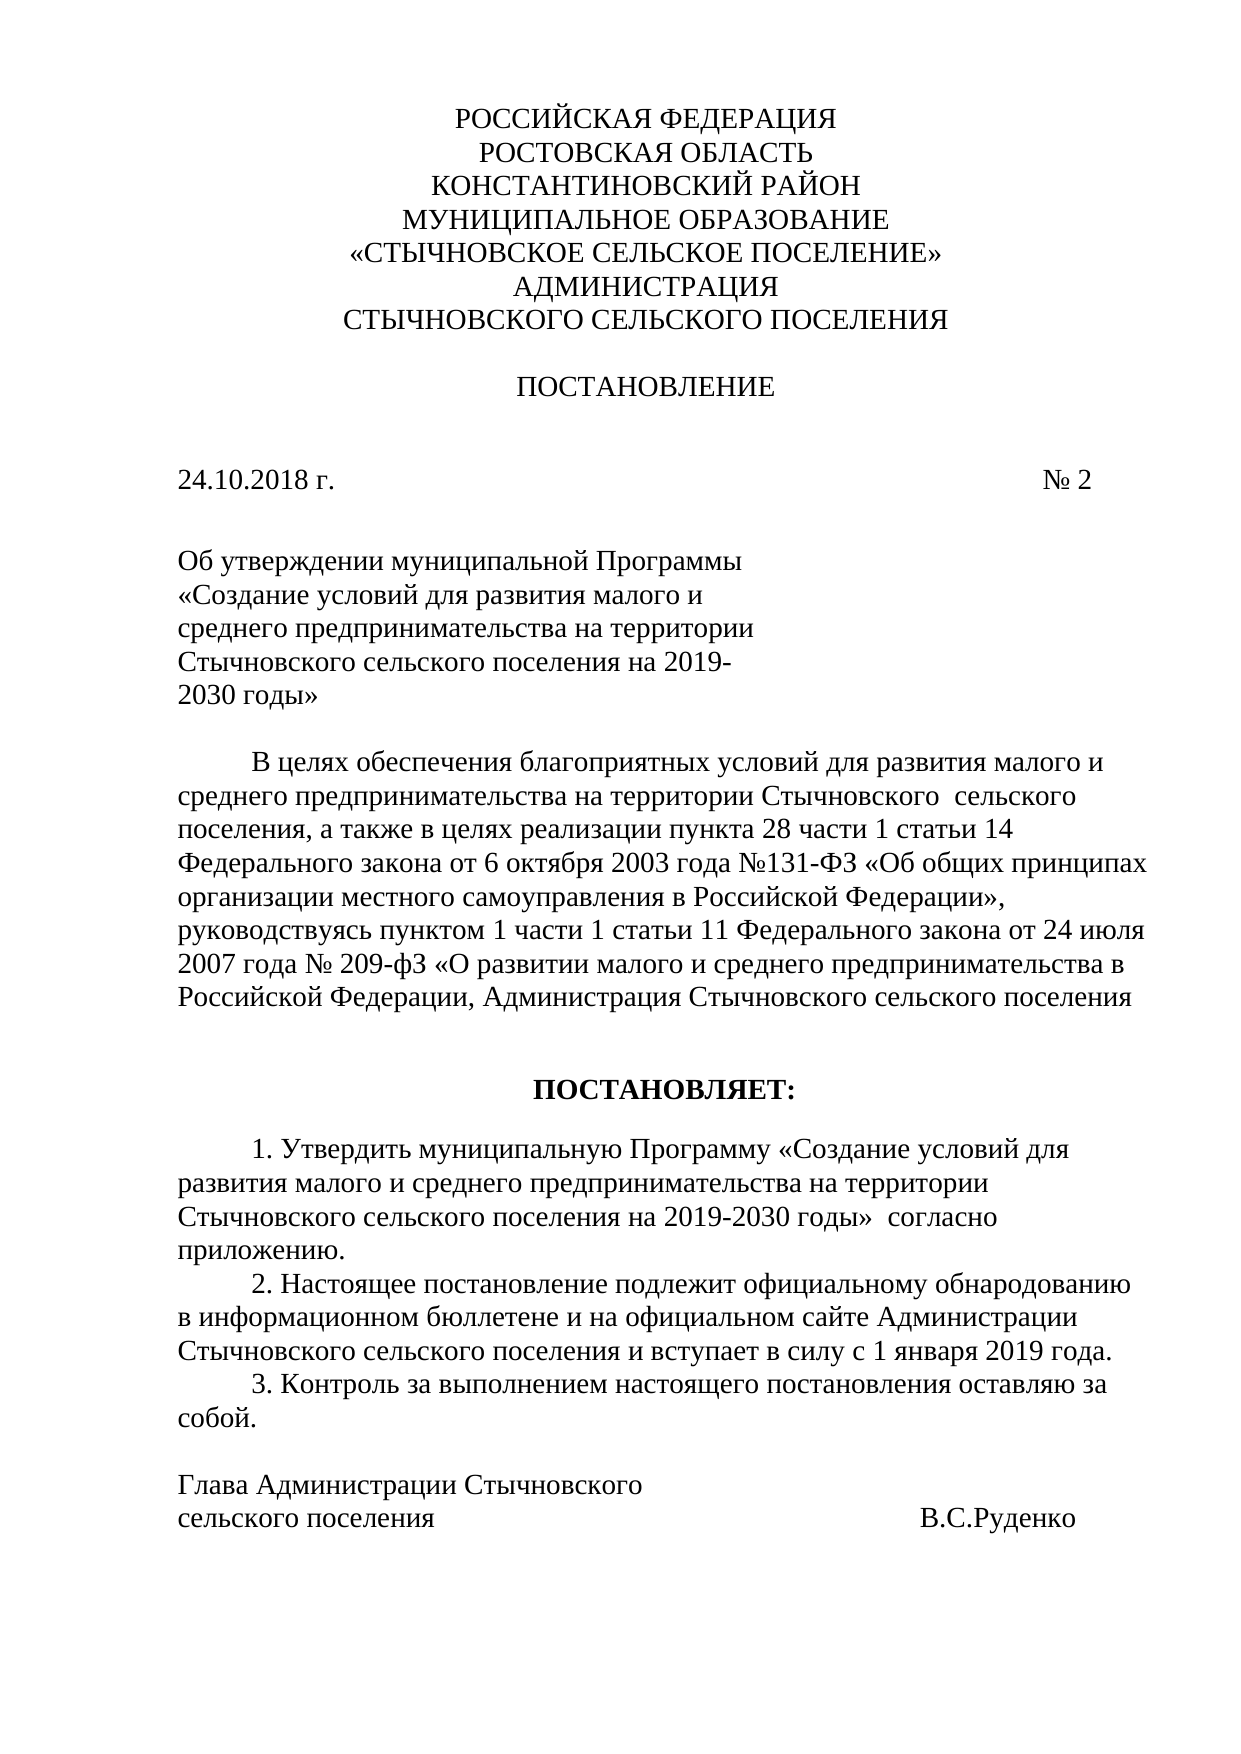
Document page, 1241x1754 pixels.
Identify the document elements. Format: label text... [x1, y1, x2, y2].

text ПОСТАНОВЛЯЕТ: [177, 1072, 1152, 1106]
text 1. Утвердить муниципальную Программу «Создание условий для развития малого и среднего предпринимательства на территории Стычновского сельского поселения на 2019-2030 годы» согласно приложению. [177, 1132, 1152, 1266]
text Об утверждении муниципальной Программы «Создание условий для развития малого и среднего предпринимательства на территории Стычновского сельского поселения на 2019-2030 годы» [177, 543, 768, 711]
text 3. Контроль за выполнением настоящего постановления оставляю за собой. [177, 1366, 1152, 1433]
text сельского поселения В.С.Руденко [177, 1501, 1152, 1534]
text Глава Администрации Стычновского [177, 1467, 1152, 1501]
table_header РОССИЙСКАЯ ФЕДЕРАЦИЯ РОСТОВСКАЯ ОБЛАСТЬ КОНСТАНТИНОВСКИЙ РАЙОН МУНИЦИПАЛЬНОЕ ОБРАЗОВАНИЕ «СТЫЧНОВСКОЕ СЕЛЬСКОЕ ПОСЕЛЕНИЕ» АДМИНИСТРАЦИЯ СТЫЧНОВСКОГО СЕЛЬСКОГО ПОСЕЛЕНИЯ ПОСТАНОВЛЕНИЕ 24.10.2018 г. № 2 [166, 68, 1126, 543]
text 2. Настоящее постановление подлежит официальному обнародованию в информационном бюллетене и на официальном сайте Администрации Стычновского сельского поселения и вступает в силу с 1 января 2019 года. [177, 1266, 1152, 1366]
text В целях обеспечения благоприятных условий для развития малого и среднего предпринимательства на территории Стычновского сельского поселения, а также в целях реализации пункта 28 части 1 статьи 14 Федерального закона от 6 октября 2003 года №131-ФЗ «Об общих принципах организации местного самоуправления в Российской Федерации», руководствуясь пунктом 1 части 1 статьи 11 Федерального закона от 24 июля 2007 года № 209-фЗ «О развитии малого и среднего предпринимательства в Российской Федерации, Администрация Стычновского сельского поселения [177, 744, 1152, 1013]
